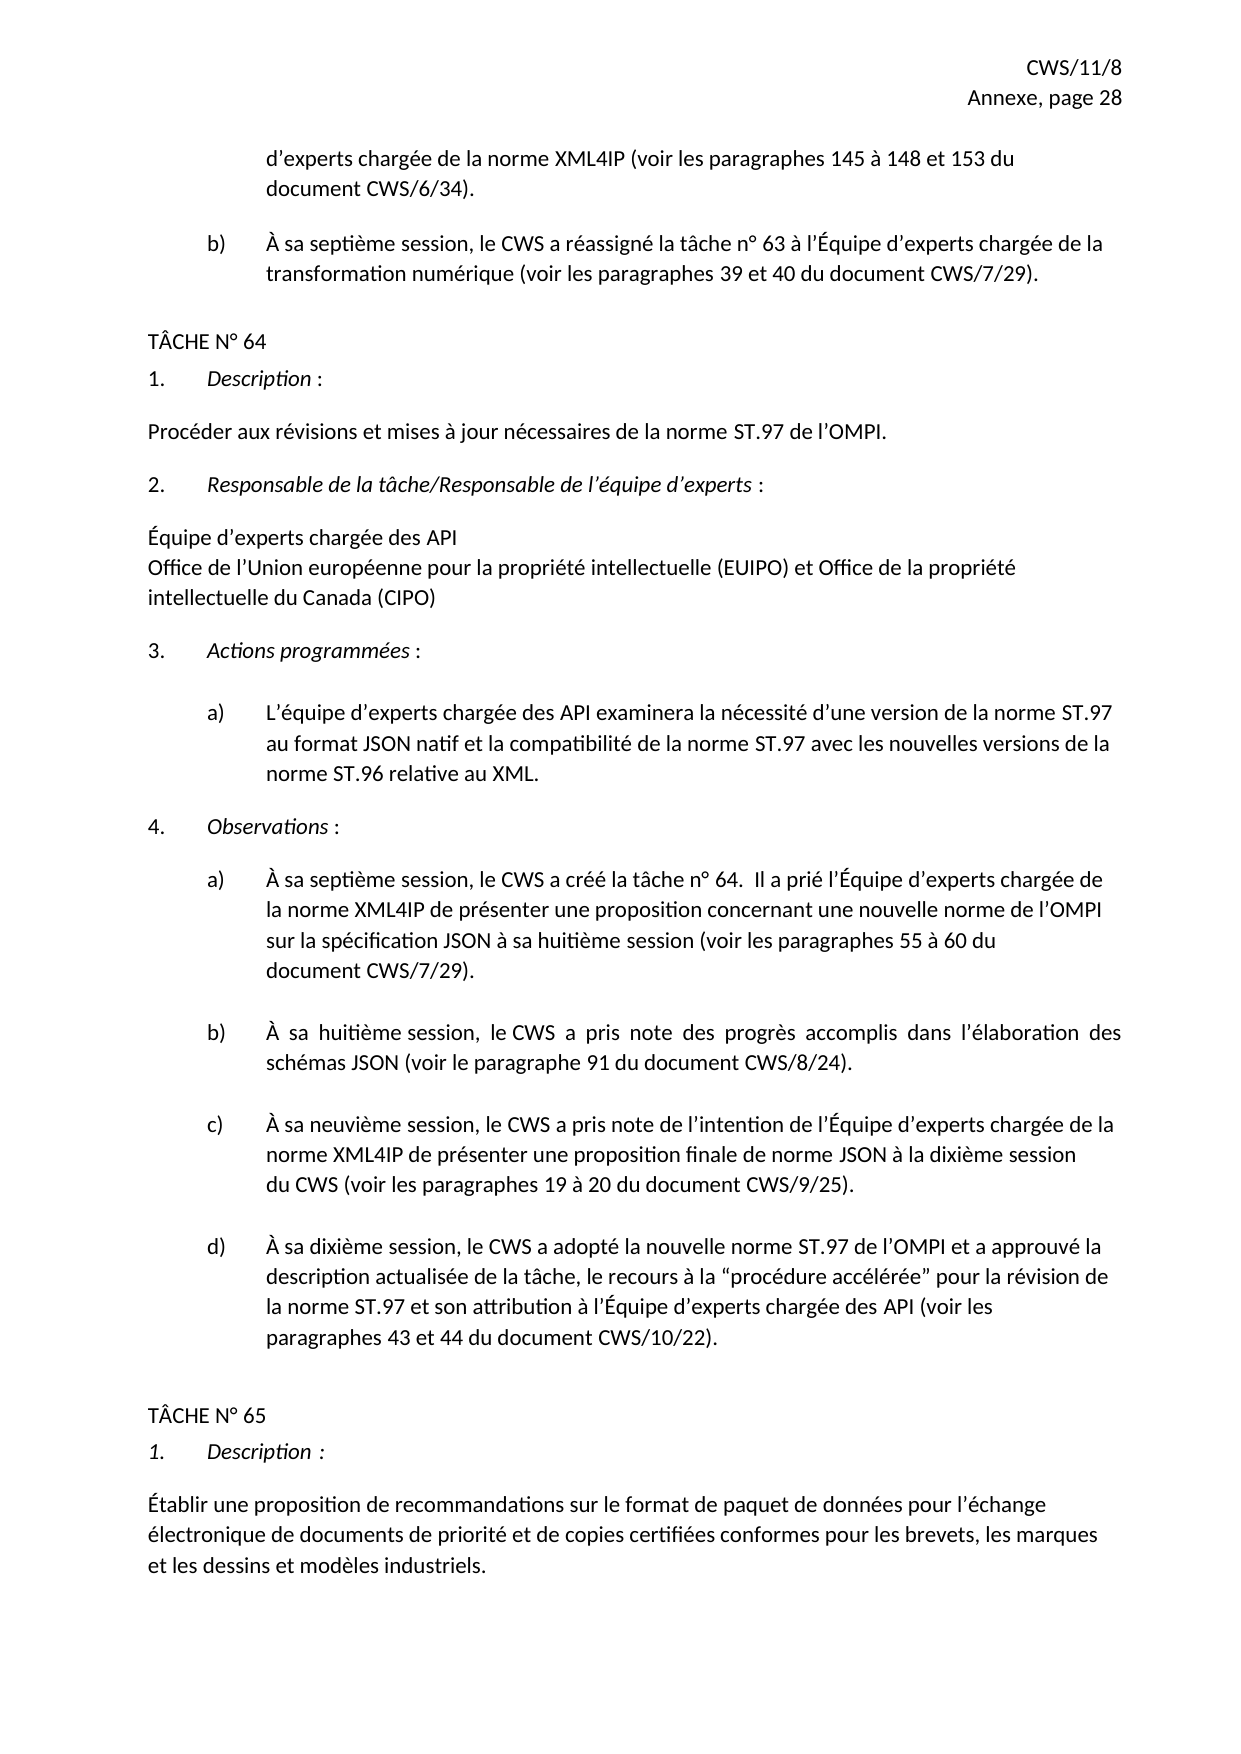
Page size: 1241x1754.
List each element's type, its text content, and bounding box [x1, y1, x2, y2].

text Actions programmées : [148, 637, 1122, 665]
list À sa septième session, le CWS a créé la tâche n° 64. Il a prié l’Équipe d’experts chargée de la norme XML4IP de présenter une proposition concernant une nouvelle norme de l’OMPI sur la spécification JSON à sa huitième session (voir les paragraphes 55 à 60 du document CWS/7/29). [207, 865, 1122, 984]
list Équipe d’experts chargée des API Office de l’Union européenne pour la propriété intellectuelle (EUIPO) et Office de la propriété intellectuelle du Canada (CIPO) [148, 523, 1122, 612]
subtitle Tâche n° 65 [148, 1401, 1122, 1429]
list Description : [148, 364, 1122, 392]
list À sa huitième session, le CWS a pris note des progrès accomplis dans l’élaboration des schémas JSON (voir le paragraphe 91 du document CWS/8/24). [207, 1018, 1122, 1076]
text 1. Description : [148, 1437, 1122, 1465]
subtitle Tâche n° 64 [148, 327, 1122, 355]
list À sa dixième session, le CWS a adopté la nouvelle norme ST.97 de l’OMPI et a approuvé la description actualisée de la tâche, le recours à la “procédure accélérée” pour la révision de la norme ST.97 et son attribution à l’Équipe d’experts chargée des API (voir les paragraphes 43 et 44 du document CWS/10/22). [207, 1232, 1122, 1351]
list À sa septième session, le CWS a réassigné la tâche n° 63 à l’Équipe d’experts chargée de la transformation numérique (voir les paragraphes 39 et 40 du document CWS/7/29). [207, 229, 1122, 288]
list Procéder aux révisions et mises à jour nécessaires de la norme ST.97 de l’OMPI. [148, 417, 1122, 445]
text Observations : [148, 812, 1122, 840]
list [207, 144, 1122, 202]
list L’équipe d’experts chargée des API examinera la nécessité d’une version de la norme ST.97 au format JSON natif et la compatibilité de la norme ST.97 avec les nouvelles versions de la norme ST.96 relative au XML. [207, 698, 1122, 787]
list À sa neuvième session, le CWS a pris note de l’intention de l’Équipe d’experts chargée de la norme XML4IP de présenter une proposition finale de norme JSON à la dixième session du CWS (voir les paragraphes 19 à 20 du document CWS/9/25). [207, 1110, 1122, 1198]
text Responsable de la tâche/Responsable de l’équipe d’experts : [148, 470, 1122, 498]
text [148, 1490, 1122, 1579]
